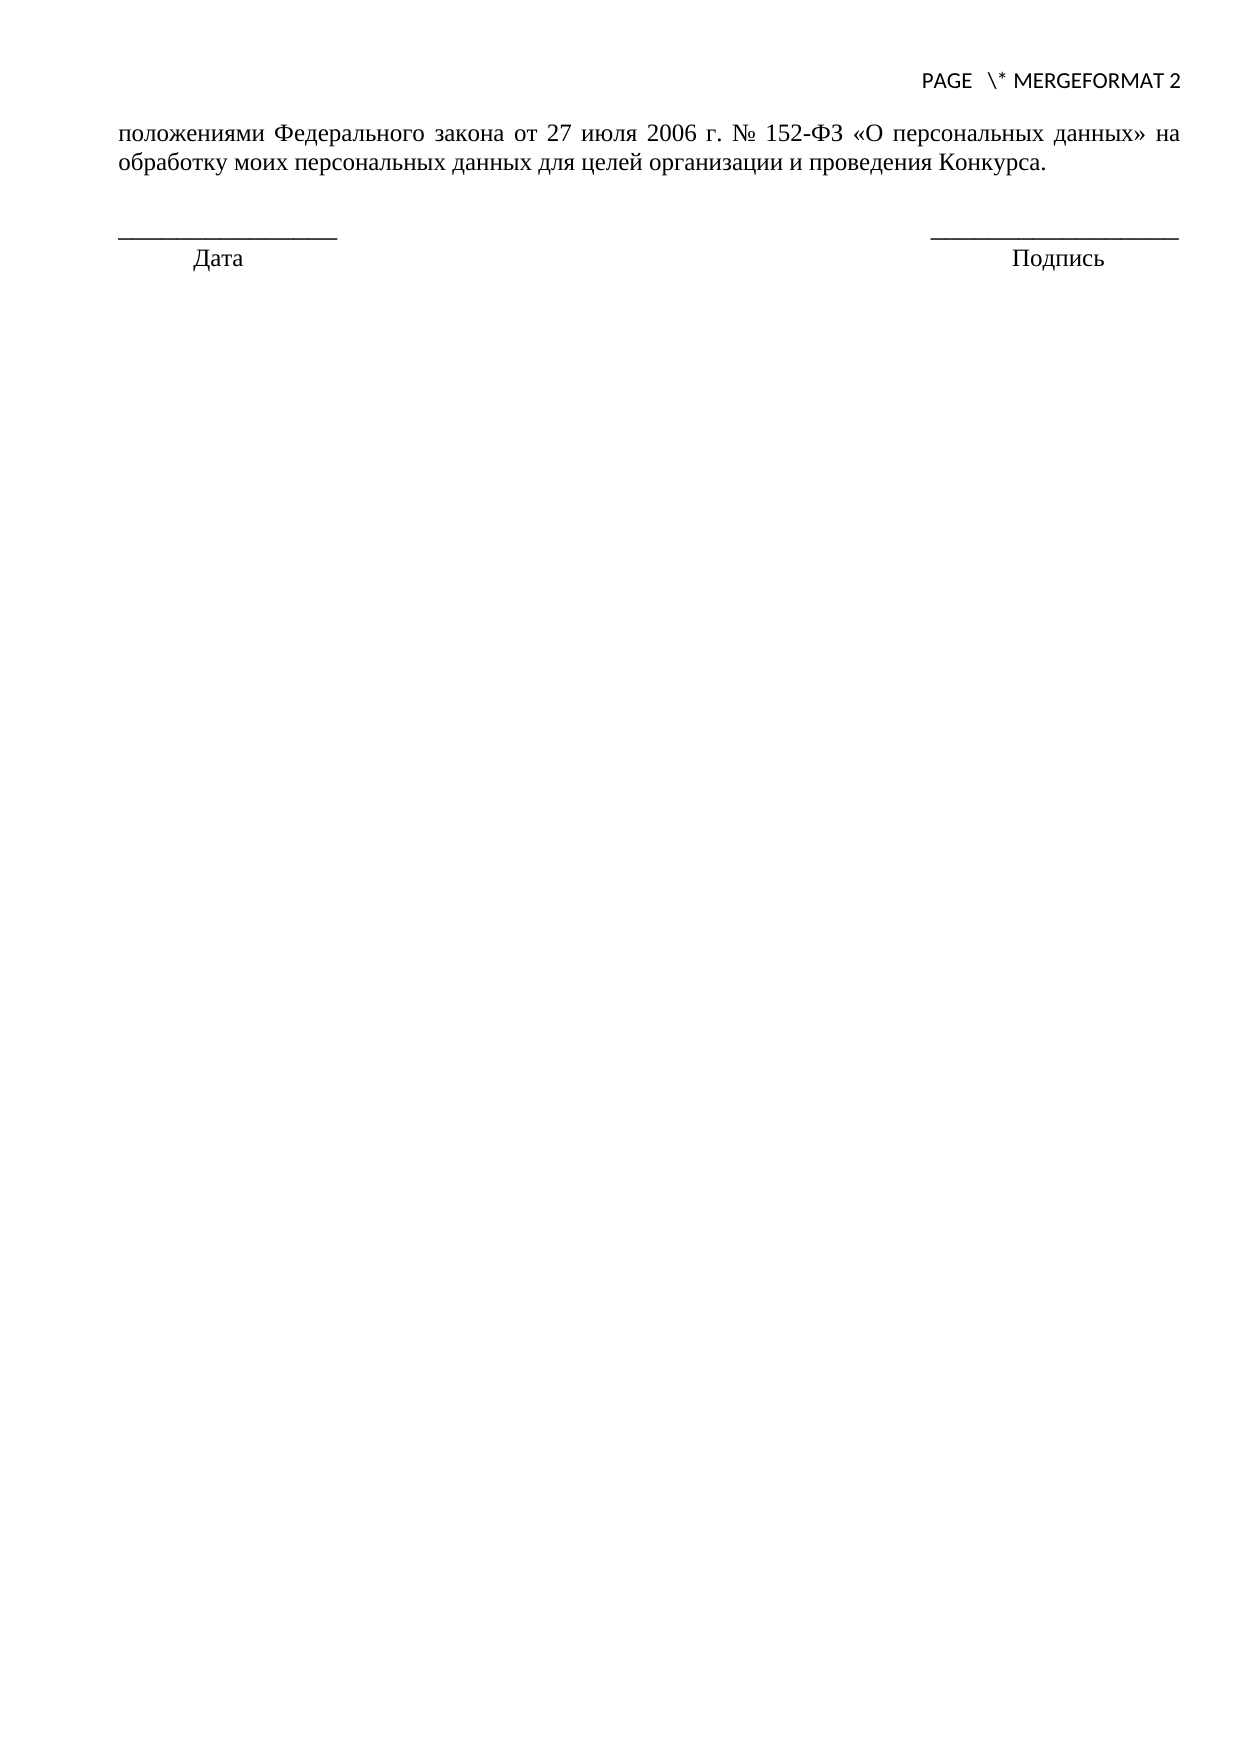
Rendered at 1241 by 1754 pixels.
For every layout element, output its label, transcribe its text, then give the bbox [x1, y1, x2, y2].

text _______________ _________________ [118, 209, 1181, 243]
text Дата Подпись [118, 243, 1181, 271]
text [118, 118, 1181, 176]
